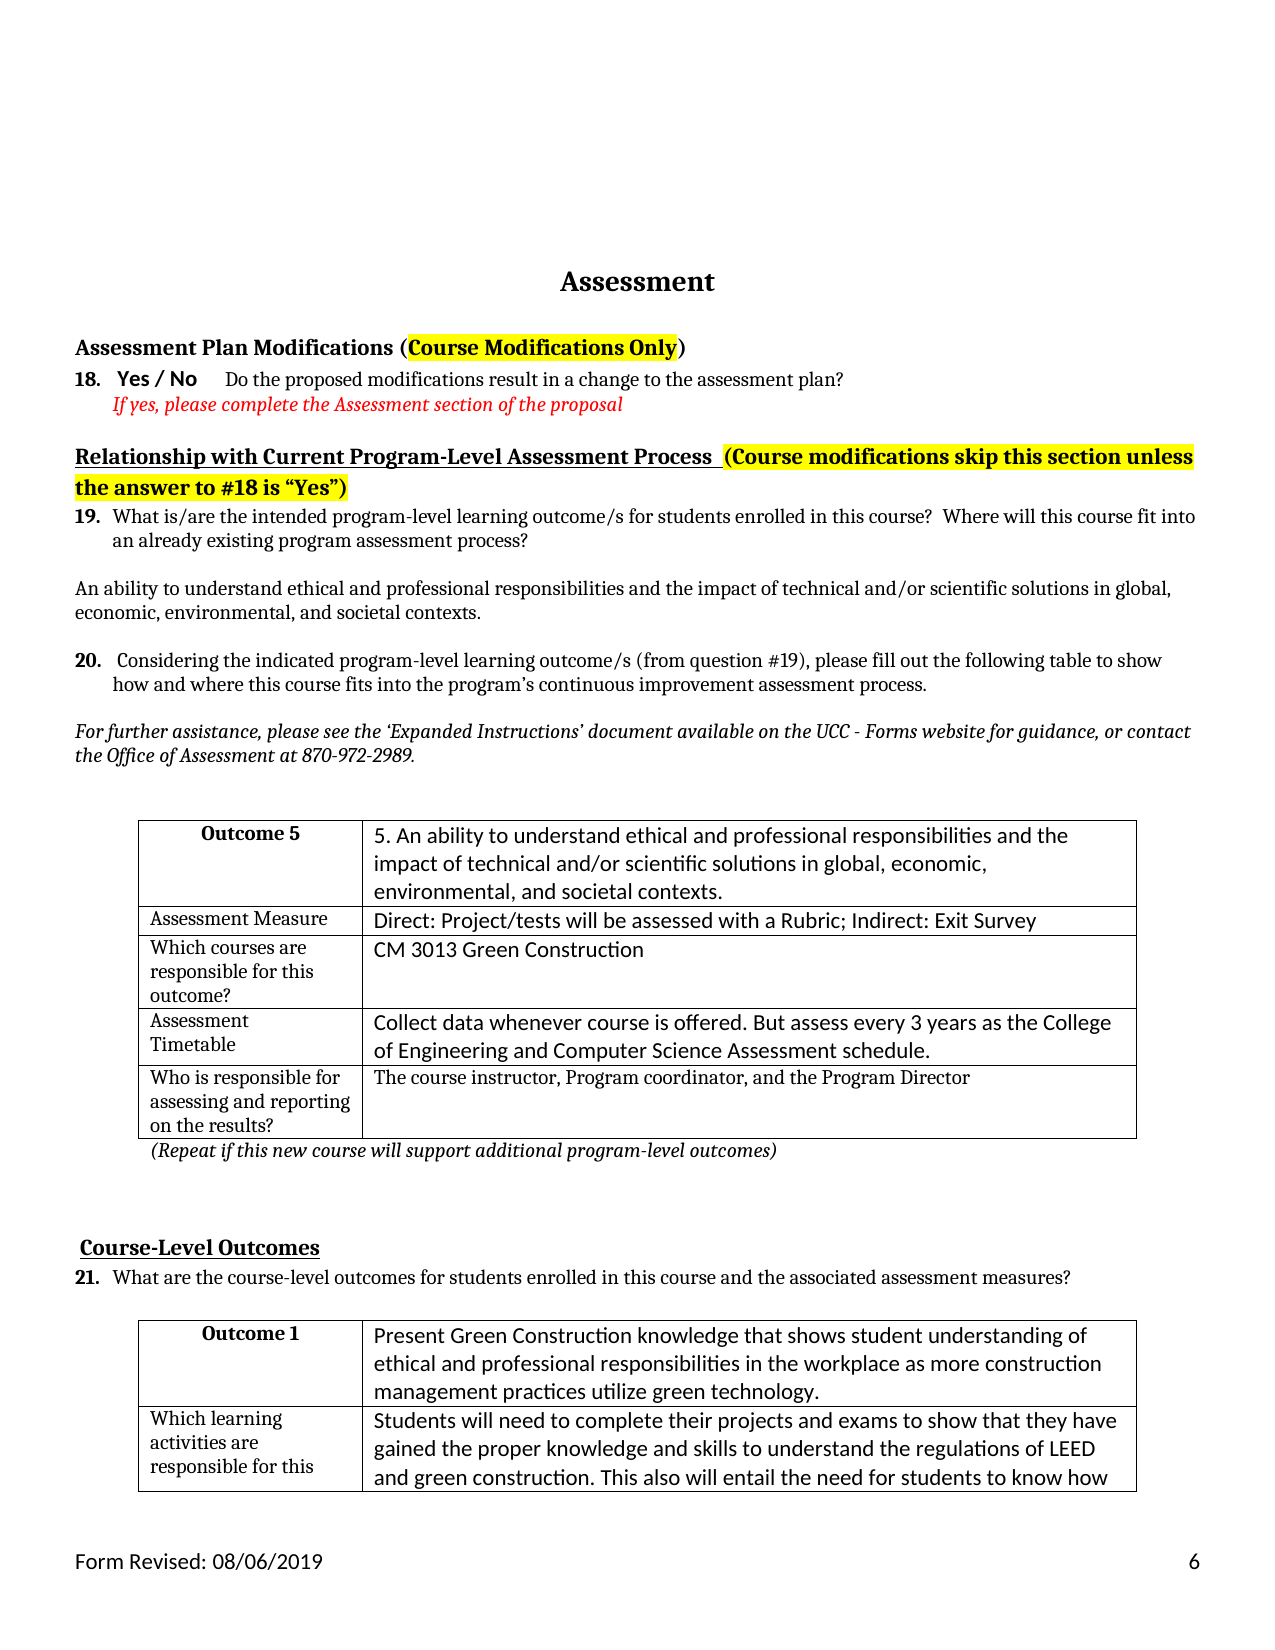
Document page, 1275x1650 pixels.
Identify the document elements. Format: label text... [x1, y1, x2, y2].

table_cell Which courses are responsible for this outcome? [139, 936, 362, 1007]
table_header Outcome 1 [139, 1321, 362, 1406]
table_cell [139, 1407, 362, 1491]
list Do the proposed modifications result in a change to the assessment plan? [75, 364, 1200, 393]
text Assessment Plan Modifications (Course Modifications Only) [677, 334, 1200, 361]
table_cell Assessment Timetable [139, 1009, 362, 1064]
table_cell Assessment Measure [139, 907, 362, 934]
table_cell The course instructor, Program coordinator, and the Program Director [363, 1066, 1136, 1137]
text Course-Level Outcomes [75, 1235, 1200, 1262]
table_cell Who is responsible for assessing and reporting on the results? [139, 1066, 362, 1137]
text For further assistance, please see the ‘Expanded Instructions’ document available on the UCC - Forms website for guidance, or contact the Office of Assessment at 870-972-2989. [75, 720, 1200, 768]
text If yes, please complete the Assessment section of the proposal [75, 393, 1200, 417]
text Relationship with Current Program-Level Assessment Process (Course modifications skip this section unless the answer to #18 is “Yes”) [75, 444, 1200, 501]
text Assessment Plan Modifications (Course Modifications Only) [75, 334, 408, 361]
text Assessment [75, 266, 1200, 299]
list What are the course-level outcomes for students enrolled in this course and the associated assessment measures? [75, 1265, 1200, 1289]
text (Repeat if this new course will support additional program-level outcomes) [75, 1138, 1200, 1162]
table_header Outcome 5 [139, 821, 362, 906]
list Considering the indicated program-level learning outcome/s (from question #19), please fill out the following table to show how and where this course fits into the program’s continuous improvement assessment process. [75, 648, 1200, 696]
list What is/are the intended program-level learning outcome/s for students enrolled in this course? Where will this course fit into an already existing program assessment process? [75, 504, 1200, 552]
